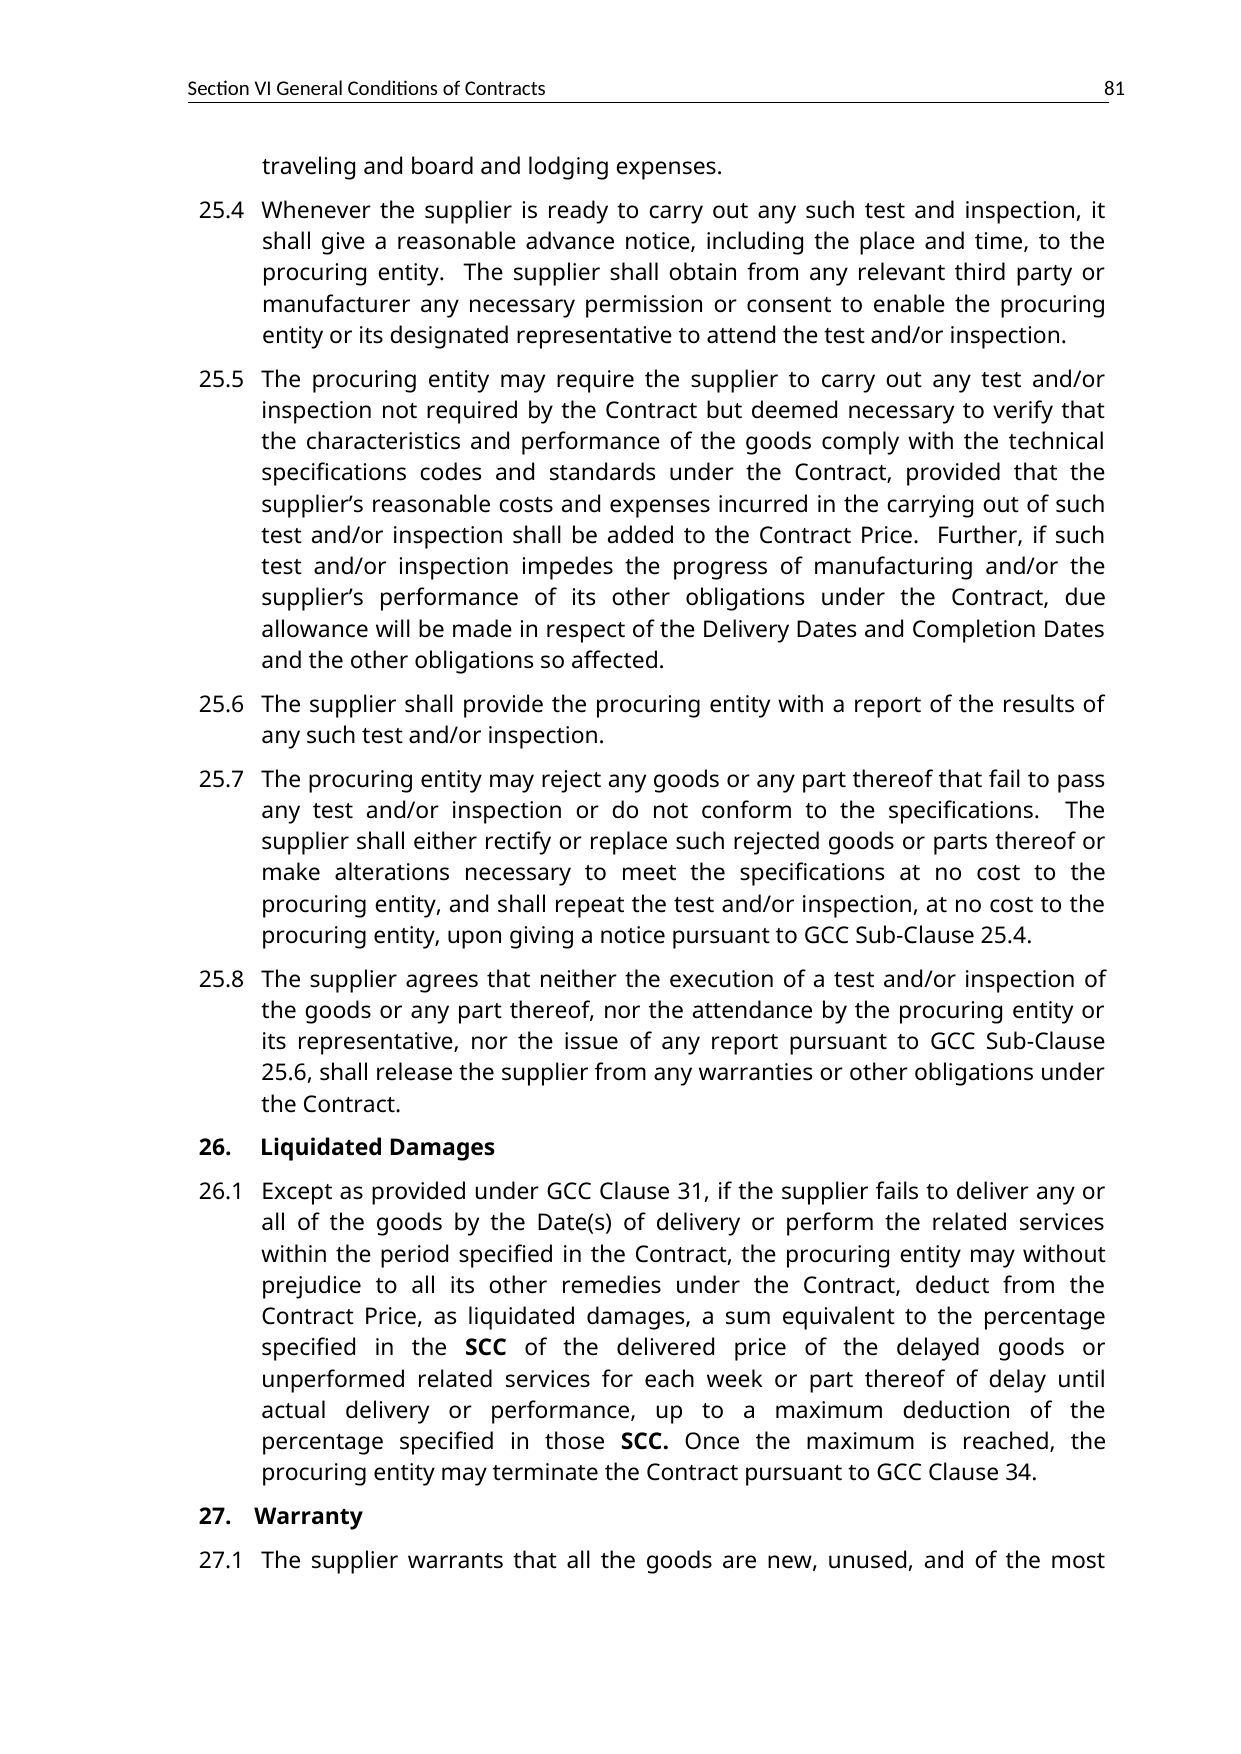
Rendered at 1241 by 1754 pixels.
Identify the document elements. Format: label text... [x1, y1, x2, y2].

table_cell Liquidated Damages Except as provided under GCC Clause 31, if the supplier fails to deliver any or all of the goods by the Date(s) of delivery or perform the related services within the period specified in the Contract, the procuring entity may without prejudice to all its other remedies under the Contract, deduct from the Contract Price, as liquidated damages, a sum equivalent to the percentage specified in the SCC of the delivered price of the delayed goods or unperformed related services for each week or part thereof of delay until actual delivery or performance, up to a maximum deduction of the percentage specified in those SCC. Once the maximum is reached, the procuring entity may terminate the Contract pursuant to GCC Clause 34. [188, 1131, 1118, 1500]
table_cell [188, 150, 1118, 1131]
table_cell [188, 1500, 1118, 1575]
